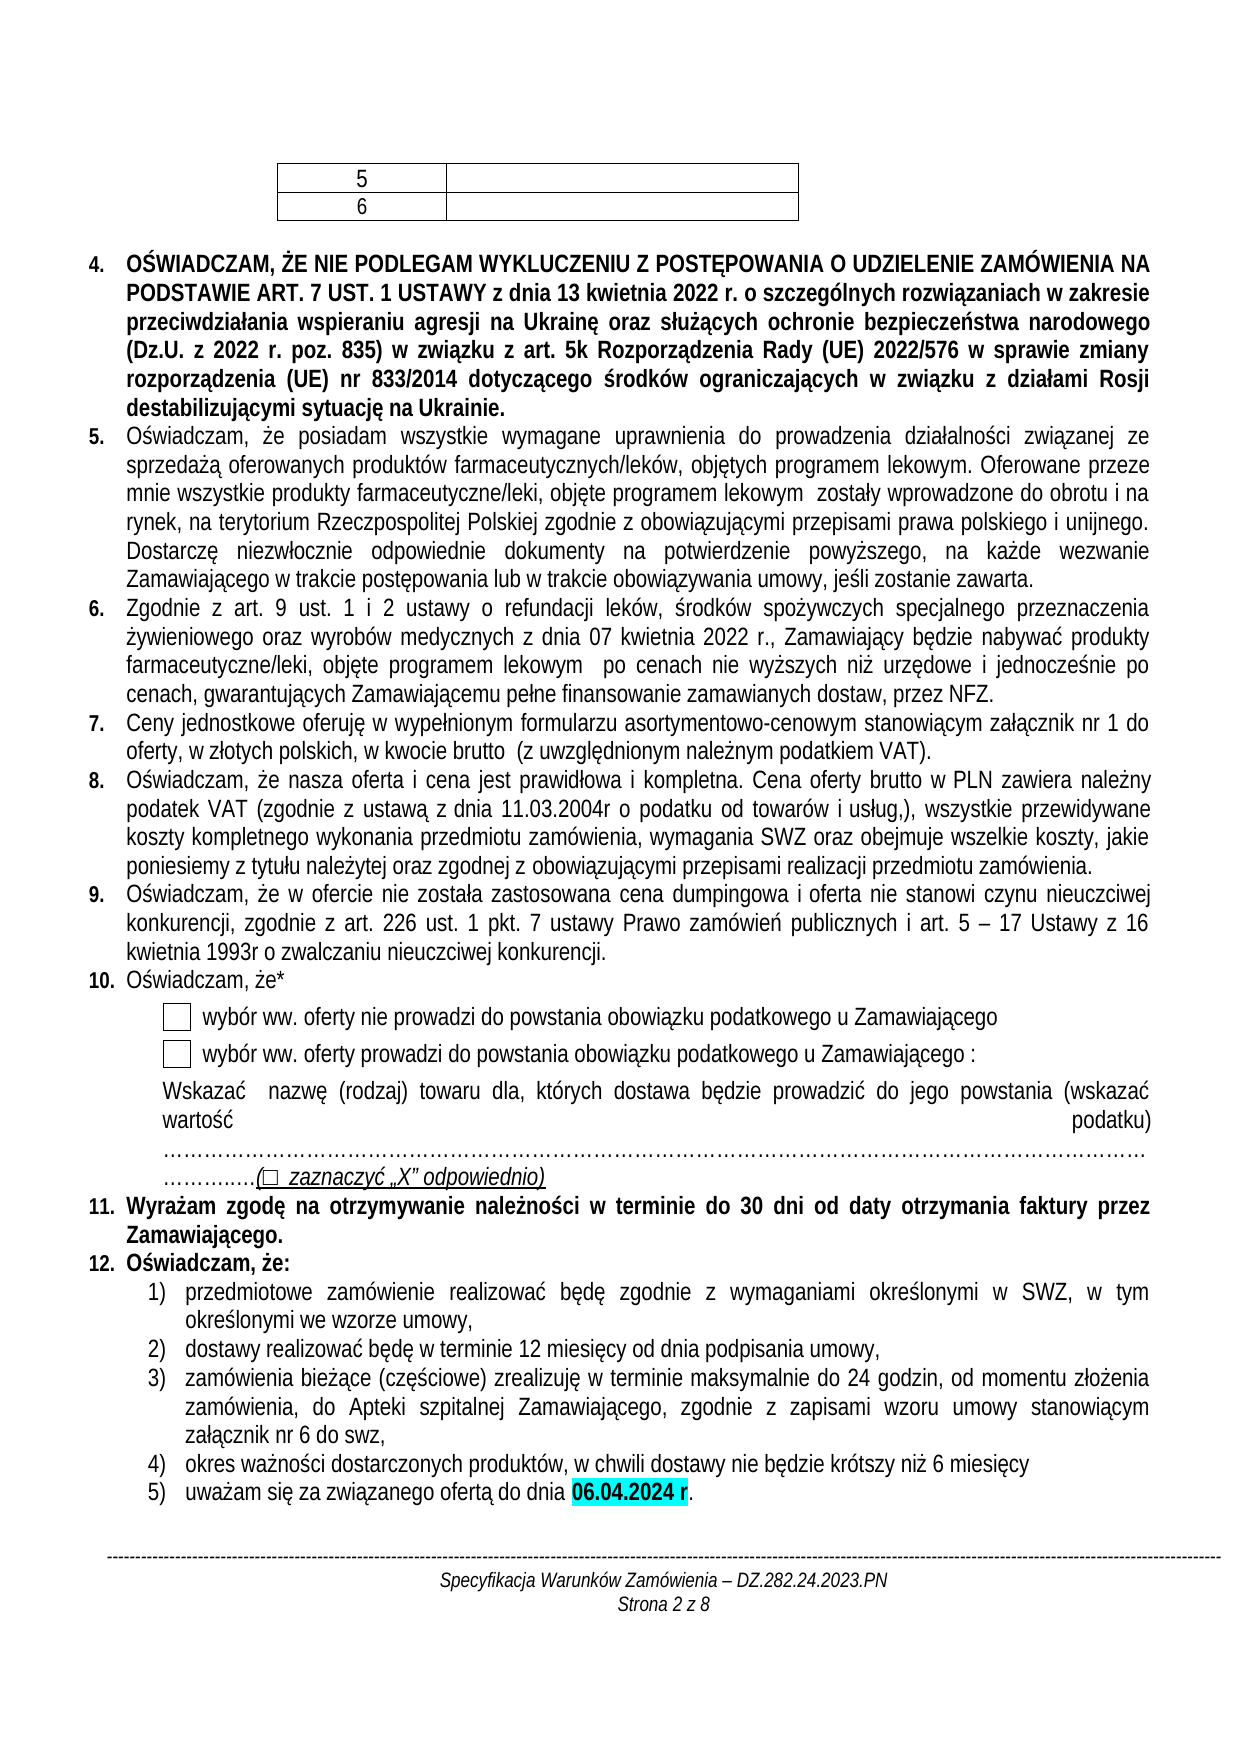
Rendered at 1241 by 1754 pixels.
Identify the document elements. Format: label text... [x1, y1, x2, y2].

table_cell 5 [278, 164, 446, 192]
list Wyrażam zgodę na otrzymywanie należności w terminie do 30 dni od daty otrzymania faktury przez Zamawiającego. [89, 1191, 1152, 1248]
list okres ważności dostarczonych produktów, w chwili dostawy nie będzie krótszy niż 6 miesięcy [148, 1449, 1152, 1477]
list Zgodnie z art. 9 ust. 1 i 2 ustawy o refundacji leków, środków spożywczych specjalnego przeznaczenia żywieniowego oraz wyrobów medycznych z dnia 07 kwietnia 2022 r., Zamawiający będzie nabywać produkty farmaceutyczne/leki, objęte programem lekowym po cenach nie wyższych niż urzędowe i jednocześnie po cenach, gwarantujących Zamawiającemu pełne finansowanie zamawianych dostaw, przez NFZ. [89, 593, 1152, 708]
table_cell [447, 193, 798, 219]
text wybór ww. oferty prowadzi do powstania obowiązku podatkowego u Zamawiającego : [162, 1039, 1152, 1068]
list OŚWIADCZAM, ŻE NIE PODLEGAM WYKLUCZENIU Z POSTĘPOWANIA O UDZIELENIE ZAMÓWIENIA NA PODSTAWIE ART. 7 UST. 1 USTAWY z dnia 13 kwietnia 2022 r. o szczególnych rozwiązaniach w zakresie przeciwdziałania wspieraniu agresji na Ukrainę oraz służących ochronie bezpieczeństwa narodowego (Dz.U. z 2022 r. poz. 835) w związku z art. 5k Rozporządzenia Rady (UE) 2022/576 w sprawie zmiany rozporządzenia (UE) nr 833/2014 dotyczącego środków ograniczających w związku z działami Rosji destabilizującymi sytuację na Ukrainie. [89, 249, 1152, 421]
text wybór ww. oferty nie prowadzi do powstania obowiązku podatkowego u Zamawiającego [162, 1002, 1152, 1031]
list dostawy realizować będę w terminie 12 miesięcy od dnia podpisania umowy, [148, 1334, 1152, 1363]
list przedmiotowe zamówienie realizować będę zgodnie z wymaganiami określonymi w SWZ, w tym określonymi we wzorze umowy, [148, 1277, 1152, 1334]
list zamówienia bieżące (częściowe) zrealizuję w terminie maksymalnie do 24 godzin, od momentu złożenia zamówienia, do Apteki szpitalnej Zamawiającego, zgodnie z zapisami wzoru umowy stanowiącym załącznik nr 6 do swz, [148, 1363, 1152, 1449]
list Oświadczam, że nasza oferta i cena jest prawidłowa i kompletna. Cena oferty brutto w PLN zawiera należny podatek VAT (zgodnie z ustawą z dnia 11.03.2004r o podatku od towarów i usług,), wszystkie przewidywane koszty kompletnego wykonania przedmiotu zamówienia, wymagania SWZ oraz obejmuje wszelkie koszty, jakie poniesiemy z tytułu należytej oraz zgodnej z obowiązującymi przepisami realizacji przedmiotu zamówienia. [89, 765, 1152, 879]
list uważam się za związanego ofertą do dnia 06.04.2024 r. [148, 1477, 1152, 1506]
list Ceny jednostkowe oferuję w wypełnionym formularzu asortymentowo-cenowym stanowiącym załącznik nr 1 do oferty, w złotych polskich, w kwocie brutto (z uwzględnionym należnym podatkiem VAT). [89, 708, 1152, 765]
text Wskazać nazwę (rodzaj) towaru dla, których dostawa będzie prowadzić do jego powstania (wskazać wartość podatku) ………………………………………………………………………………………………………………………………………..…(□ zaznaczyć „X” odpowiednio) [162, 1076, 1152, 1191]
list Oświadczam, że w ofercie nie została zastosowana cena dumpingowa i oferta nie stanowi czynu nieuczciwej konkurencji, zgodnie z art. 226 ust. 1 pkt. 7 ustawy Prawo zamówień publicznych i art. 5 – 17 Ustawy z 16 kwietnia 1993r o zwalczaniu nieuczciwej konkurencji. [89, 879, 1152, 965]
list Oświadczam, że: [89, 1248, 1152, 1277]
list Oświadczam, że* [89, 965, 1152, 994]
list Oświadczam, że posiadam wszystkie wymagane uprawnienia do prowadzenia działalności związanej ze sprzedażą oferowanych produktów farmaceutycznych/leków, objętych programem lekowym. Oferowane przeze mnie wszystkie produkty farmaceutyczne/leki, objęte programem lekowym zostały wprowadzone do obrotu i na rynek, na terytorium Rzeczpospolitej Polskiej zgodnie z obowiązującymi przepisami prawa polskiego i unijnego. Dostarczę niezwłocznie odpowiednie dokumenty na potwierdzenie powyższego, na każde wezwanie Zamawiającego w trakcie postępowania lub w trakcie obowiązywania umowy, jeśli zostanie zawarta. [89, 421, 1152, 593]
table_cell [447, 164, 798, 192]
table_cell 6 [278, 193, 446, 219]
